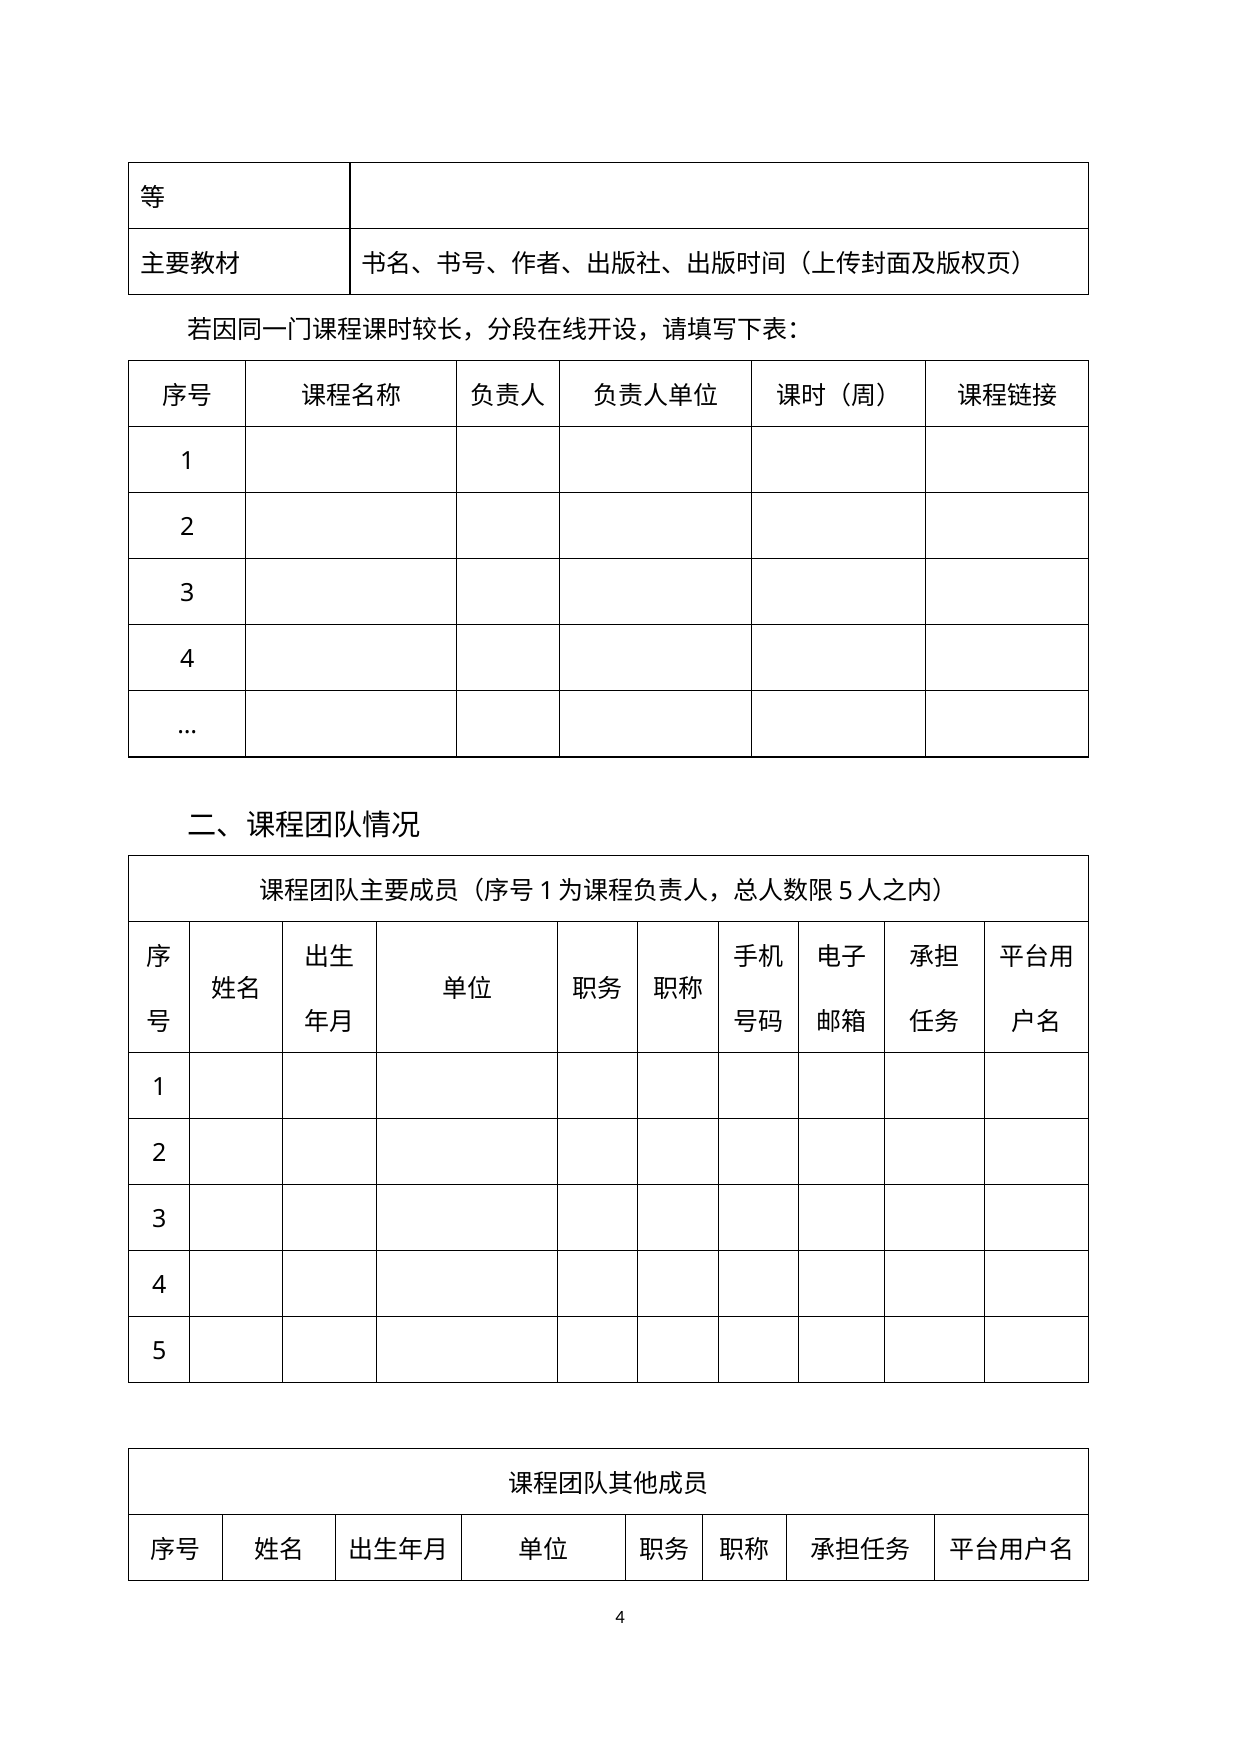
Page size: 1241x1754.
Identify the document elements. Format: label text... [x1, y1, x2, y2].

table_cell [457, 427, 559, 492]
table_cell 2 [129, 493, 245, 558]
table_cell 2 [129, 1119, 189, 1184]
table_cell 电子邮箱 [799, 922, 884, 1052]
table_cell [719, 1119, 798, 1184]
table_cell [558, 1317, 637, 1382]
table_cell [283, 1053, 376, 1118]
table_cell [457, 493, 559, 558]
table_cell [377, 1053, 557, 1118]
table_cell [190, 1053, 282, 1118]
table_header 课程团队其他成员 [129, 1449, 1088, 1514]
table_cell 平台用户名 [935, 1515, 1088, 1580]
table_header 课程团队主要成员（序号1为课程负责人，总人数限5人之内） [129, 856, 1088, 921]
table_cell [190, 1251, 282, 1316]
table_cell 职称 [703, 1515, 786, 1580]
table_cell [926, 691, 1088, 756]
table_cell [752, 691, 925, 756]
table_cell [558, 1185, 637, 1250]
table_cell [351, 163, 1088, 228]
table_cell 序号 [129, 922, 189, 1052]
table_cell 姓名 [190, 922, 282, 1052]
table_cell [985, 1317, 1088, 1382]
table_cell [246, 427, 456, 492]
table_cell [885, 1119, 984, 1184]
table_cell [560, 625, 751, 690]
table_cell 单位 [462, 1515, 625, 1580]
table_header 负责人单位 [560, 361, 751, 426]
table_cell [885, 1185, 984, 1250]
table_cell [926, 427, 1088, 492]
table_cell 承担任务 [787, 1515, 934, 1580]
table_cell [190, 1119, 282, 1184]
table_cell [560, 493, 751, 558]
table_cell [246, 625, 456, 690]
table_cell [246, 691, 456, 756]
table_cell 职称 [638, 922, 718, 1052]
table_cell 承担 任务 [885, 922, 984, 1052]
table_cell [752, 559, 925, 624]
table_cell [560, 559, 751, 624]
table_cell [799, 1317, 884, 1382]
table_cell [926, 559, 1088, 624]
table_cell [558, 1119, 637, 1184]
table_cell … [129, 691, 245, 756]
table_cell [719, 1251, 798, 1316]
table_cell [457, 559, 559, 624]
table_cell [283, 1119, 376, 1184]
table_cell [377, 1251, 557, 1316]
table_cell [457, 691, 559, 756]
table_cell [799, 1053, 884, 1118]
table_cell [283, 1317, 376, 1382]
table_cell [638, 1185, 718, 1250]
table_cell [885, 1251, 984, 1316]
table_cell 4 [129, 625, 245, 690]
table_cell [558, 1053, 637, 1118]
table_header 序号 [129, 361, 245, 426]
table_cell 出生年月 [283, 922, 376, 1052]
table_cell [926, 625, 1088, 690]
table_cell 1 [129, 427, 245, 492]
table_cell 4 [129, 1251, 189, 1316]
table_cell [190, 1185, 282, 1250]
table_cell [926, 493, 1088, 558]
table_cell [885, 1317, 984, 1382]
table_cell 职务 [626, 1515, 702, 1580]
table_cell 主要教材 [129, 229, 349, 294]
table_header 负责人 [457, 361, 559, 426]
table_cell [377, 1185, 557, 1250]
table_cell 5 [129, 1317, 189, 1382]
table_cell [752, 625, 925, 690]
table_cell [377, 1119, 557, 1184]
table_cell [377, 1317, 557, 1382]
table_cell [799, 1185, 884, 1250]
table_cell [985, 1185, 1088, 1250]
table_cell [719, 1185, 798, 1250]
table_cell [457, 625, 559, 690]
table_cell 职务 [558, 922, 637, 1052]
table_cell 1 [129, 1053, 189, 1118]
table_cell 单位 [377, 922, 557, 1052]
table_cell [985, 1251, 1088, 1316]
table_cell [246, 493, 456, 558]
text 二、课程团队情况 [187, 790, 1053, 855]
table_cell [560, 427, 751, 492]
table_cell [283, 1185, 376, 1250]
table_cell [985, 1053, 1088, 1118]
table_header 课程名称 [246, 361, 456, 426]
table_cell 3 [129, 1185, 189, 1250]
table_cell [246, 559, 456, 624]
table_cell 书名、书号、作者、出版社、出版时间（上传封面及版权页） [351, 229, 1088, 294]
table_cell [283, 1251, 376, 1316]
table_cell [558, 1251, 637, 1316]
table_cell [799, 1251, 884, 1316]
table_cell 序号 [129, 1515, 222, 1580]
table_cell 课程链接及查看教学活动的密码等 [129, 163, 349, 228]
table_cell [752, 427, 925, 492]
table_cell 姓名 [223, 1515, 335, 1580]
table_cell 出生年月 [336, 1515, 461, 1580]
table_cell [560, 691, 751, 756]
table_cell [190, 1317, 282, 1382]
table_cell 3 [129, 559, 245, 624]
table_header 课时（周） [752, 361, 925, 426]
table_cell [638, 1119, 718, 1184]
table_cell [799, 1119, 884, 1184]
table_cell [638, 1053, 718, 1118]
table_cell 手机号码 [719, 922, 798, 1052]
table_cell 平台用户名 [985, 922, 1088, 1052]
table_cell [719, 1053, 798, 1118]
table_cell [885, 1053, 984, 1118]
table_cell [985, 1119, 1088, 1184]
table_cell [719, 1317, 798, 1382]
table_cell [638, 1251, 718, 1316]
table_cell [638, 1317, 718, 1382]
text 若因同一门课程课时较长，分段在线开设，请填写下表： [187, 295, 1053, 360]
table_header 课程链接 [926, 361, 1088, 426]
table_cell [752, 493, 925, 558]
